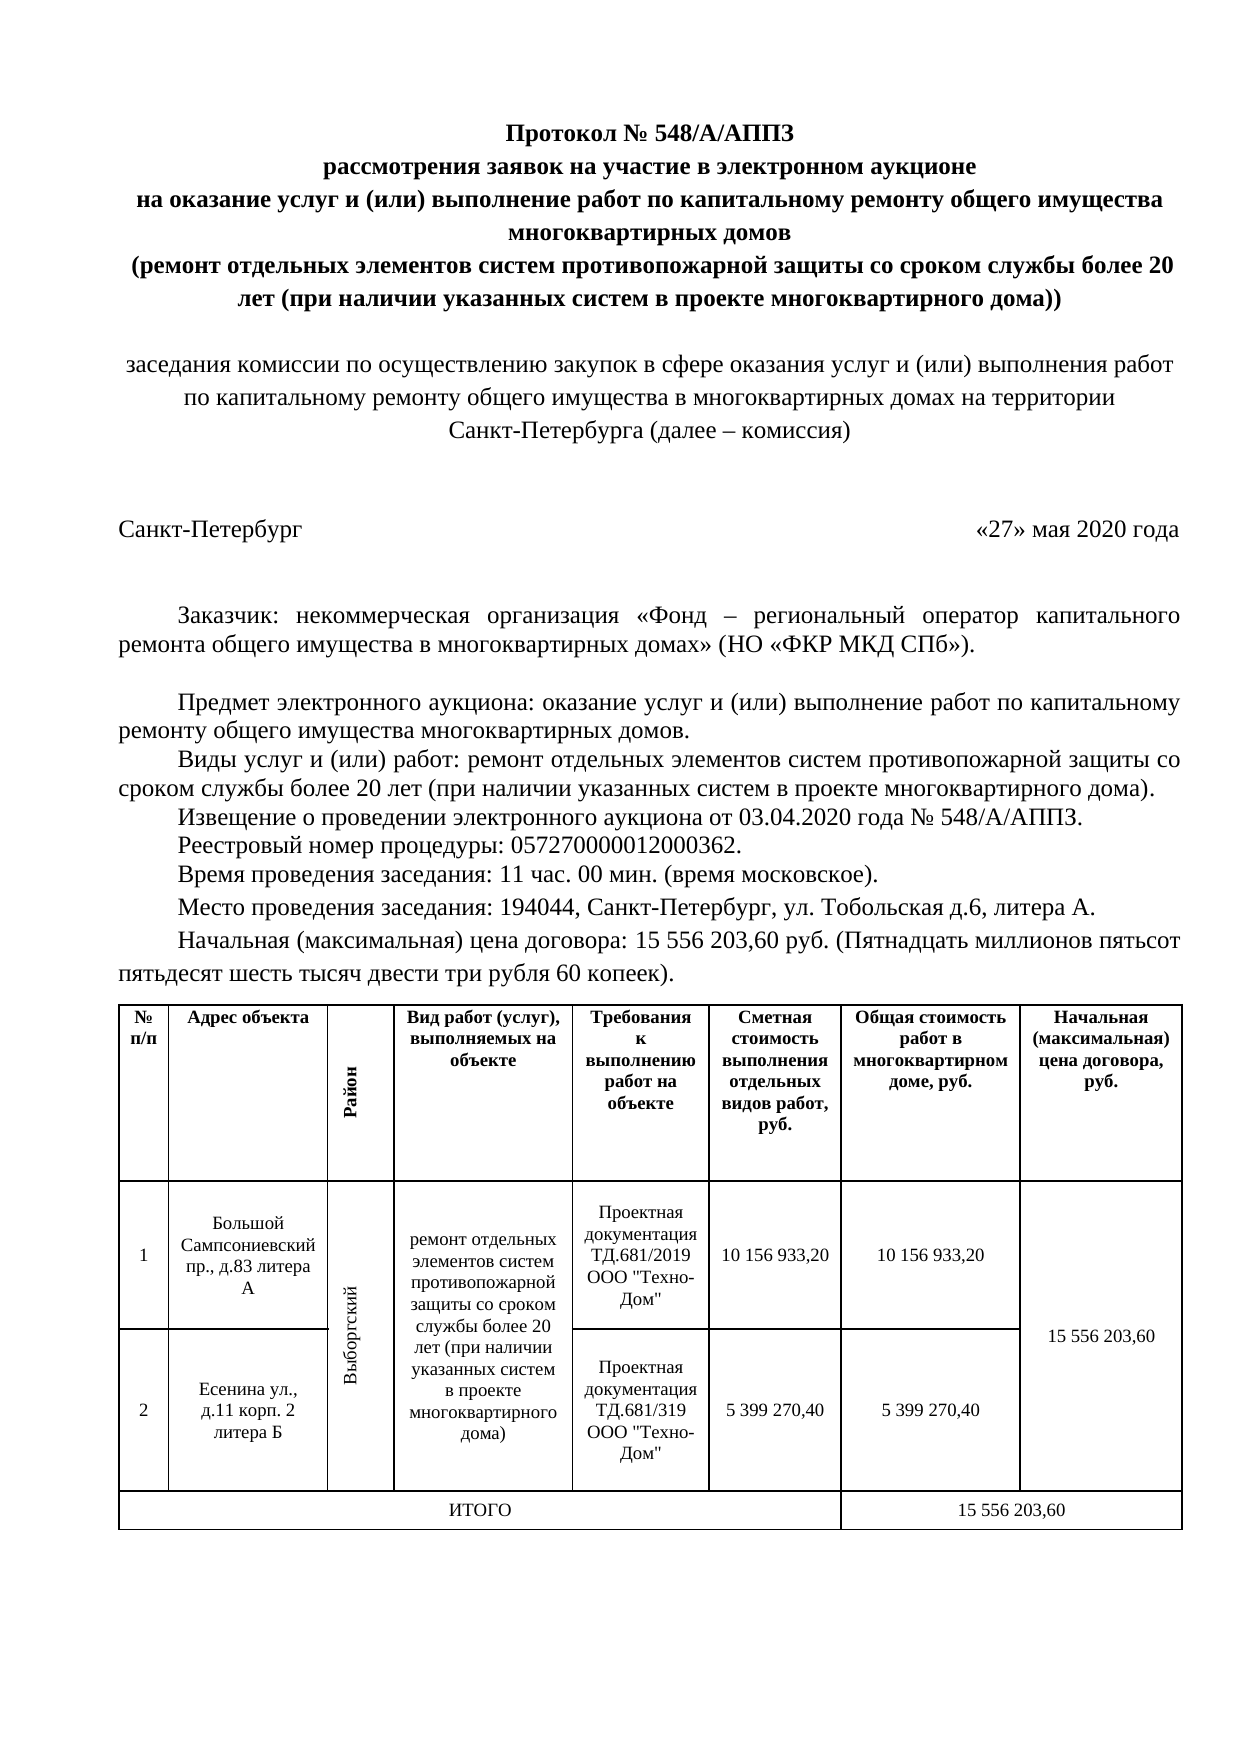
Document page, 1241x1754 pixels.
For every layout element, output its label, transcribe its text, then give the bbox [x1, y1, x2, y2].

table_header Адрес объекта [169, 1006, 327, 1180]
text Место проведения заседания: 194044, Санкт-Петербург, ул. Тобольская д.6, литера А. [118, 892, 1192, 921]
text Реестровый номер процедуры: 057270000012000362. [118, 831, 1181, 859]
table_cell ИТОГО [120, 1492, 840, 1529]
text рассмотрения заявок на участие в электронном аукционе [118, 151, 1181, 180]
text Санкт-Петербург «27» мая 2020 года [118, 514, 1181, 543]
text Заказчик: некоммерческая организация «Фонд – региональный оператор капитального ремонта общего имущества в многоквартирных домах» (НО «ФКР МКД СПб»). [118, 601, 1181, 658]
text Виды услуг и (или) работ: ремонт отдельных элементов систем противопожарной защиты со сроком службы более 20 лет (при наличии указанных систем в проекте многоквартирного дома). [118, 744, 1181, 802]
text на оказание услуг и (или) выполнение работ по капитальному ремонту общего имущества многоквартирных домов [118, 184, 1181, 246]
table_cell Проектная документация ТД.681/319 ООО "Техно-Дом" [573, 1330, 708, 1490]
table_cell 2 [120, 1330, 168, 1490]
text (ремонт отдельных элементов систем противопожарной защиты со сроком службы более 20 лет (при наличии указанных систем в проекте многоквартирного дома)) [118, 250, 1181, 312]
table_cell 10 156 933,20 [842, 1182, 1019, 1328]
table_header № п/п [120, 1006, 168, 1180]
table_cell Проектная документация ТД.681/2019 ООО "Техно-Дом" [573, 1182, 708, 1328]
table_header Сметная стоимость выполнения отдельных видов работ, руб. [710, 1006, 840, 1180]
table_cell 10 156 933,20 [710, 1182, 840, 1328]
table_cell 1 [120, 1182, 168, 1328]
table_cell 15 556 203,60 [842, 1492, 1181, 1529]
table_cell Большой Сампсониевский пр., д.83 литера А [169, 1182, 327, 1328]
table_cell 5 399 270,40 [710, 1330, 840, 1490]
text Протокол № 548/А/АППЗ [118, 118, 1181, 147]
table_cell 5 399 270,40 [842, 1330, 1019, 1490]
table_header Общая стоимость работ в многоквартирном доме, руб. [842, 1006, 1019, 1180]
table_header Начальная (максимальная) цена договора, руб. [1021, 1006, 1181, 1180]
table_cell Есенина ул., д.11 корп. 2 литера Б [169, 1330, 327, 1490]
text Начальная (максимальная) цена договора: 15 556 203,60 руб. (Пятнадцать миллионов пятьсот пятьдесят шесть тысяч двести три рубля 60 копеек). [118, 925, 1181, 987]
table_header Вид работ (услуг), выполняемых на объекте [395, 1006, 572, 1180]
text Извещение о проведении электронного аукциона от 03.04.2020 года № 548/А/АППЗ. [118, 802, 1181, 831]
table_header Требования к выполнению работ на объекте [573, 1006, 708, 1180]
table_cell Выборгский [328, 1182, 393, 1490]
text заседания комиссии по осуществлению закупок в сфере оказания услуг и (или) выполнения работ по капитальному ремонту общего имущества в многоквартирных домах на территории Санкт-Петербурга (далее – комиссия) [118, 349, 1181, 444]
table_cell ремонт отдельных элементов систем противопожарной защиты со сроком службы более 20 лет (при наличии указанных систем в проекте многоквартирного дома) [395, 1182, 572, 1490]
table_cell 15 556 203,60 [1021, 1182, 1181, 1490]
text Время проведения заседания: 11 час. 00 мин. (время московское). [118, 859, 1192, 888]
text Предмет электронного аукциона: оказание услуг и (или) выполнение работ по капитальному ремонту общего имущества многоквартирных домов. [118, 687, 1181, 744]
table_header Район [328, 1006, 393, 1180]
